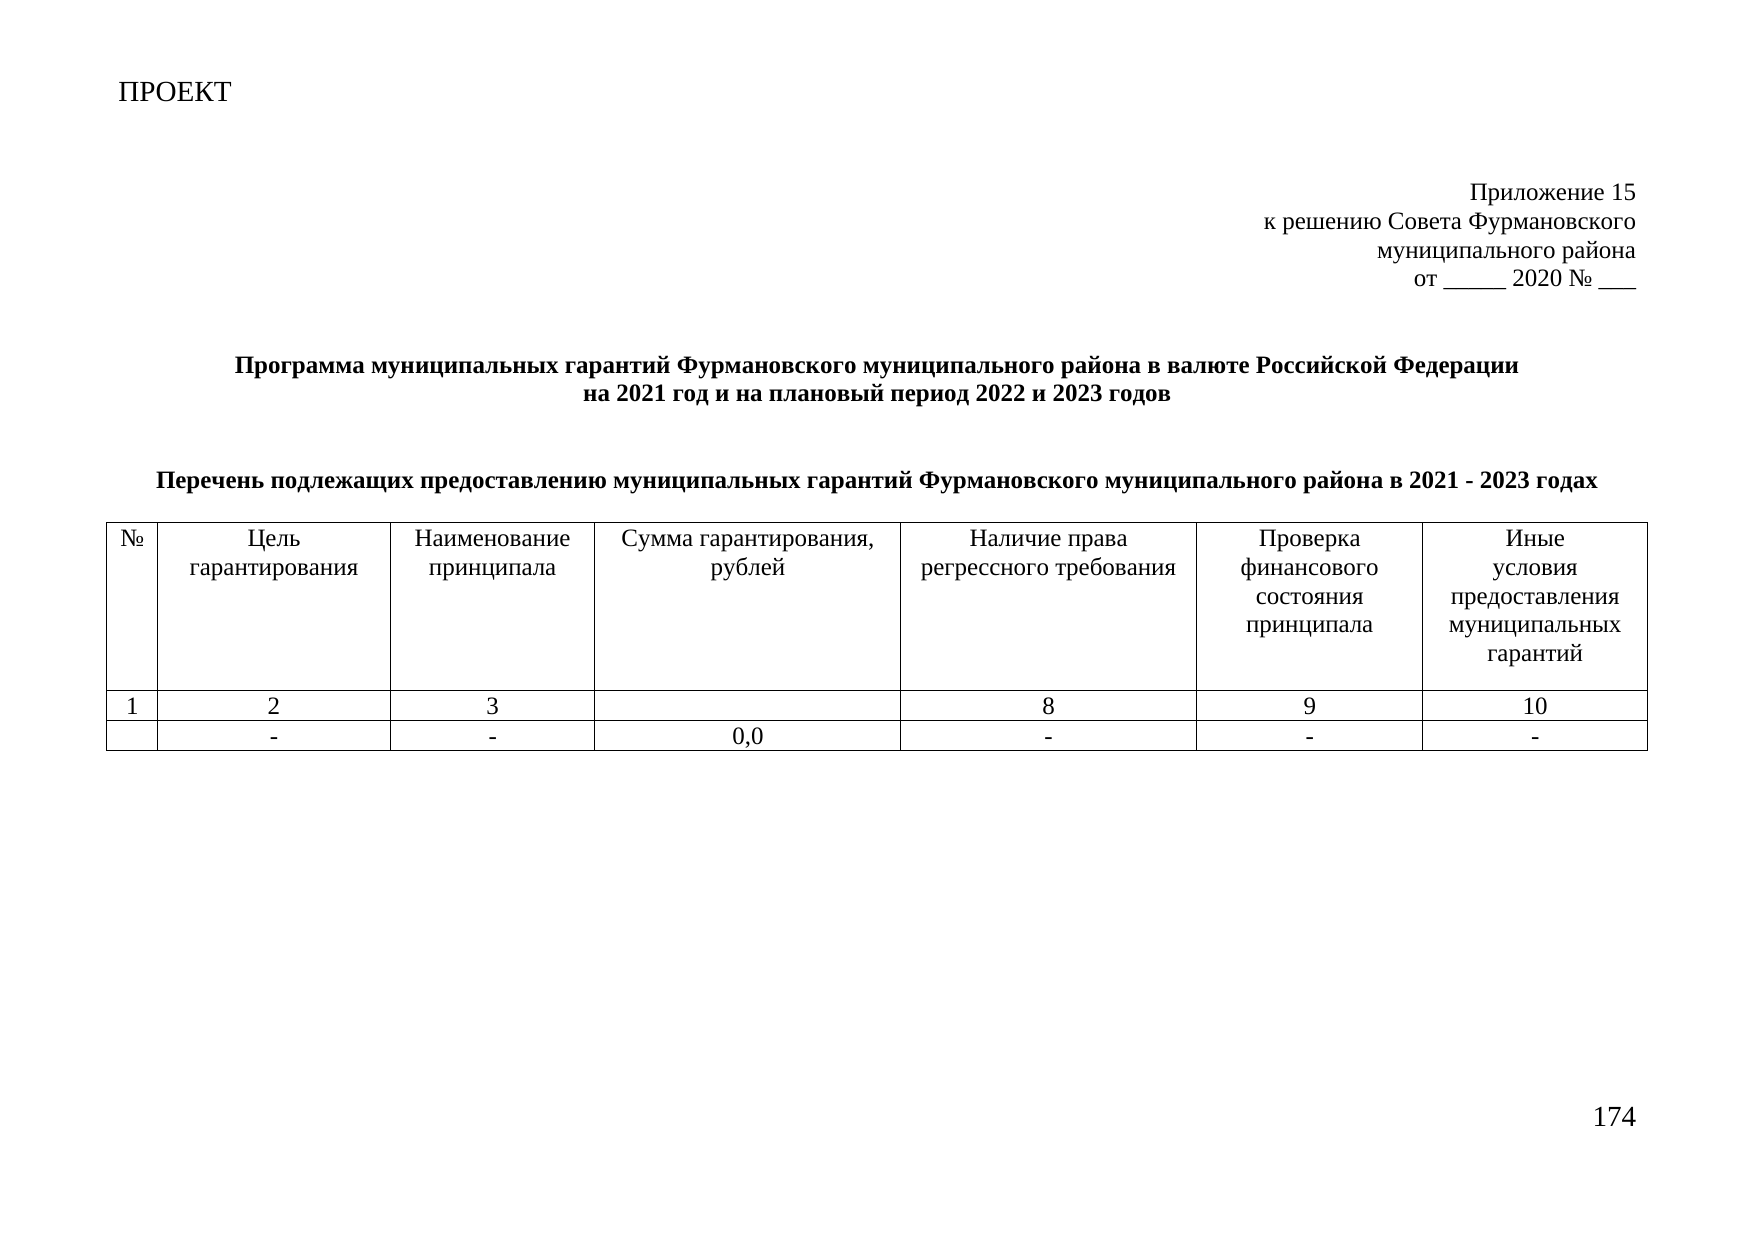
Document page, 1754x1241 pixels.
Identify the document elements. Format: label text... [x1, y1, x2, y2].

text Программа муниципальных гарантий Фурмановского муниципального района в валюте Российской Федерации [118, 350, 1636, 378]
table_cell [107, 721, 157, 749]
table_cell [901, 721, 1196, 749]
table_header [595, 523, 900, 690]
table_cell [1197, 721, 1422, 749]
text Приложение 15 [118, 177, 1636, 206]
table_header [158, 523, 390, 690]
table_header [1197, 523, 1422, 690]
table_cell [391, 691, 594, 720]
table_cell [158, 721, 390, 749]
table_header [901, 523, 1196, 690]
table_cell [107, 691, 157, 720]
text на 2021 год и на плановый период 2022 и 2023 годов [118, 378, 1636, 407]
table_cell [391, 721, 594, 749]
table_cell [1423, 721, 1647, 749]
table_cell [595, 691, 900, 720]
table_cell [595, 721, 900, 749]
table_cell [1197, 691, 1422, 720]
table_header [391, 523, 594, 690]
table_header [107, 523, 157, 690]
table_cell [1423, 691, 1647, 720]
text Перечень подлежащих предоставлению муниципальных гарантий Фурмановского муниципального района в 2021 - 2023 годах [118, 465, 1636, 493]
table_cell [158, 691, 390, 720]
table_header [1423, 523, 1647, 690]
text от _____ 2020 № ___ [118, 263, 1636, 292]
text муниципального района [118, 235, 1636, 263]
text к решению Совета Фурмановского [118, 206, 1636, 235]
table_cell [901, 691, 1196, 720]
